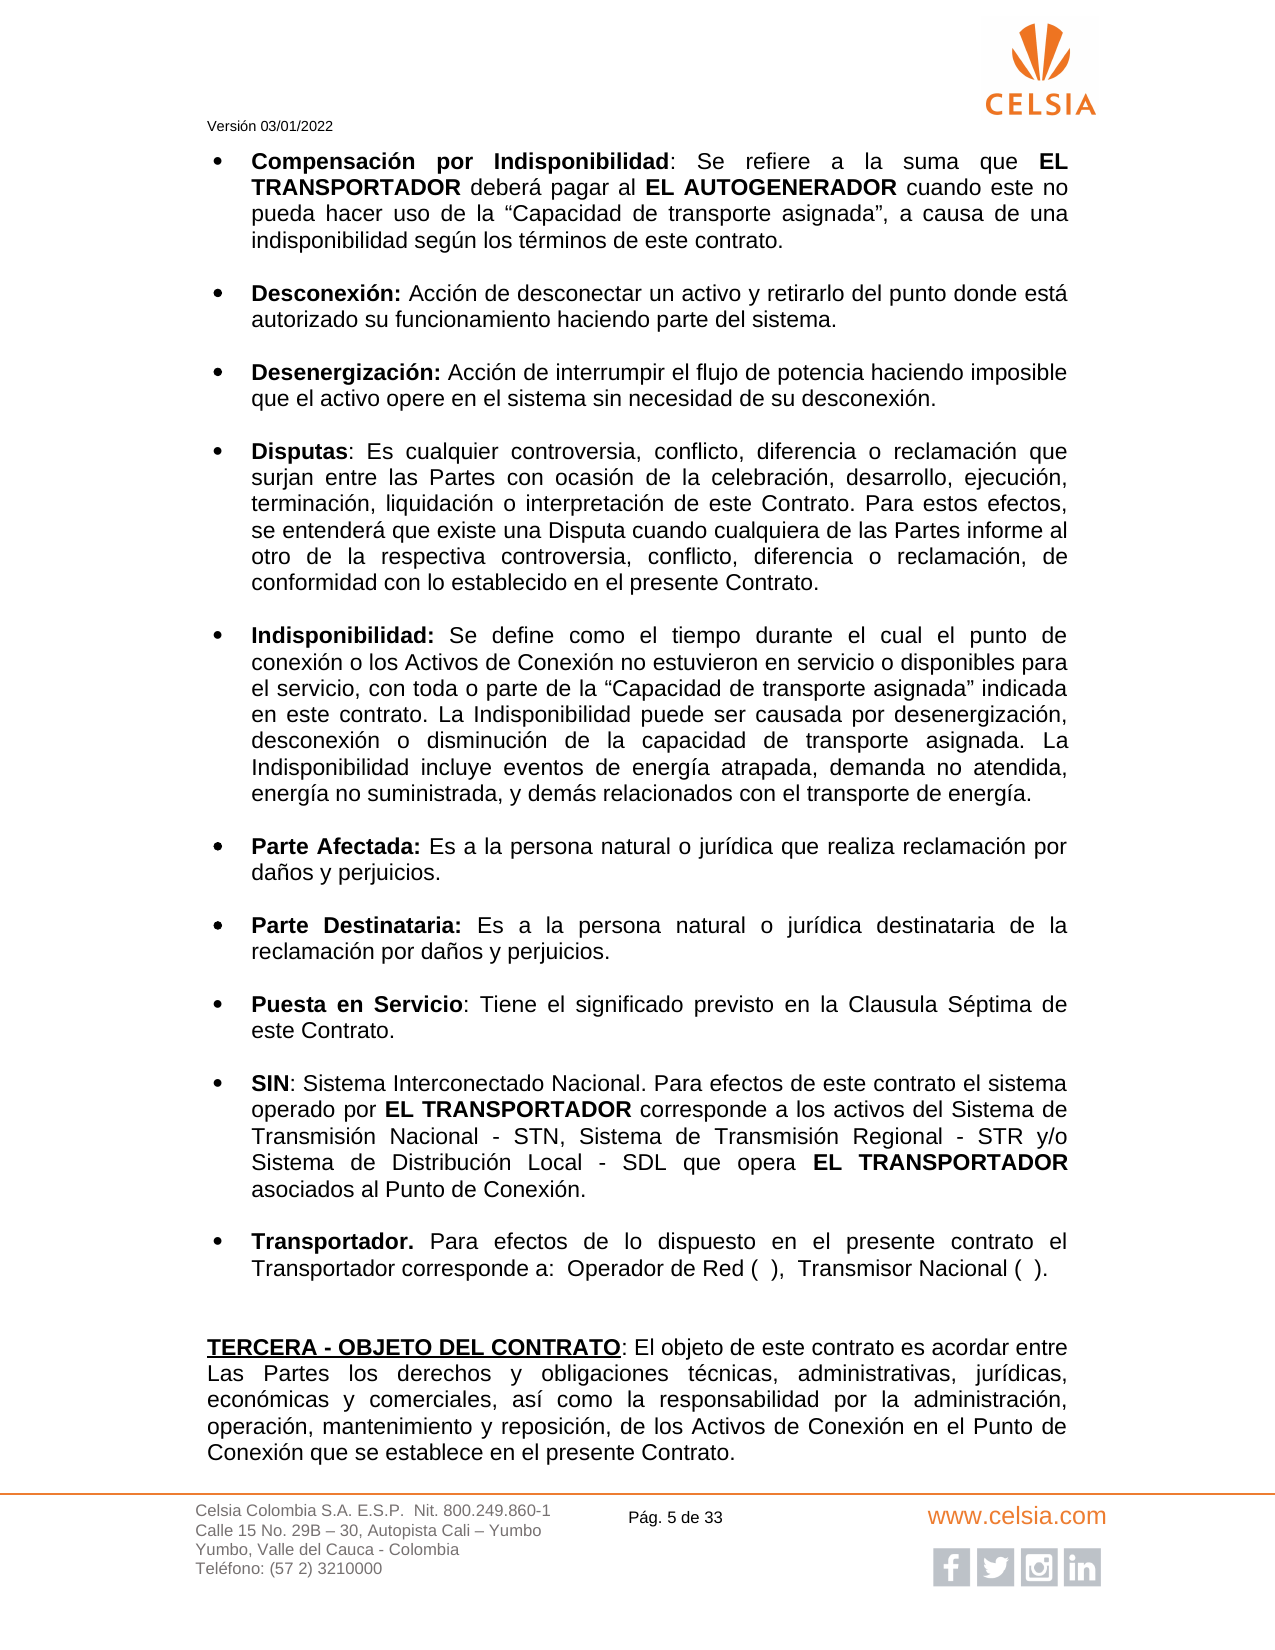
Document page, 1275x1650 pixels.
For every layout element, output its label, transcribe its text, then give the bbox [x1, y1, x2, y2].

picture [1063, 1548, 1102, 1587]
list Puesta en Servicio: Tiene el significado previsto en la Clausula Séptima de este Contrato. [214, 991, 1068, 1044]
picture [977, 1548, 1015, 1587]
list Indisponibilidad: Se define como el tiempo durante el cual el punto de conexión o los Activos de Conexión no estuvieron en servicio o disponibles para el servicio, con toda o parte de la “Capacidad de transporte asignada” indicada en este contrato. La Indisponibilidad puede ser causada por desenergización, desconexión o disminución de la capacidad de transporte asignada. La Indisponibilidad incluye eventos de energía atrapada, demanda no atendida, energía no suministrada, y demás relacionados con el transporte de energía. [214, 622, 1068, 807]
list Disputas: Es cualquier controversia, conflicto, diferencia o reclamación que surjan entre las Partes con ocasión de la celebración, desarrollo, ejecución, terminación, liquidación o interpretación de este Contrato. Para estos efectos, se entenderá que existe una Disputa cuando cualquiera de las Partes informe al otro de la respectiva controversia, conflicto, diferencia o reclamación, de conformidad con lo establecido en el presente Contrato. [214, 438, 1068, 596]
list Parte Afectada: Es a la persona natural o jurídica que realiza reclamación por daños y perjuicios. [214, 833, 1068, 886]
list Desenergización: Acción de interrumpir el flujo de potencia haciendo imposible que el activo opere en el sistema sin necesidad de su desconexión. [214, 358, 1068, 411]
picture [933, 1548, 971, 1587]
list Parte Destinataria: Es a la persona natural o jurídica destinataria de la reclamación por daños y perjuicios. [214, 912, 1068, 965]
list SIN: Sistema Interconectado Nacional. Para efectos de este contrato el sistema operado por EL TRANSPORTADOR corresponde a los activos del Sistema de Transmisión Nacional - STN, Sistema de Transmisión Regional - STR y/o Sistema de Distribución Local - SDL que opera EL TRANSPORTADOR asociados al Punto de Conexión. [214, 1070, 1068, 1202]
picture [980, 16, 1102, 123]
picture [1020, 1548, 1059, 1587]
list Transportador. Para efectos de lo dispuesto en el presente contrato el Transportador corresponde a: Operador de Red ( ), Transmisor Nacional ( ). [214, 1228, 1068, 1281]
text TERCERA - OBJETO DEL CONTRATO: El objeto de este contrato es acordar entre Las Partes los derechos y obligaciones técnicas, administrativas, jurídicas, económicas y comerciales, así como la responsabilidad por la administración, operación, mantenimiento y reposición, de los Activos de Conexión en el Punto de Conexión que se establece en el presente Contrato. [207, 1334, 1068, 1465]
list Compensación por Indisponibilidad: Se refiere a la suma que EL TRANSPORTADOR deberá pagar al EL AUTOGENERADOR cuando este no pueda hacer uso de la “Capacidad de transporte asignada”, a causa de una indisponibilidad según los términos de este contrato. [214, 148, 1068, 253]
list Desconexión: Acción de desconectar un activo y retirarlo del punto donde está autorizado su funcionamiento haciendo parte del sistema. [214, 279, 1068, 332]
